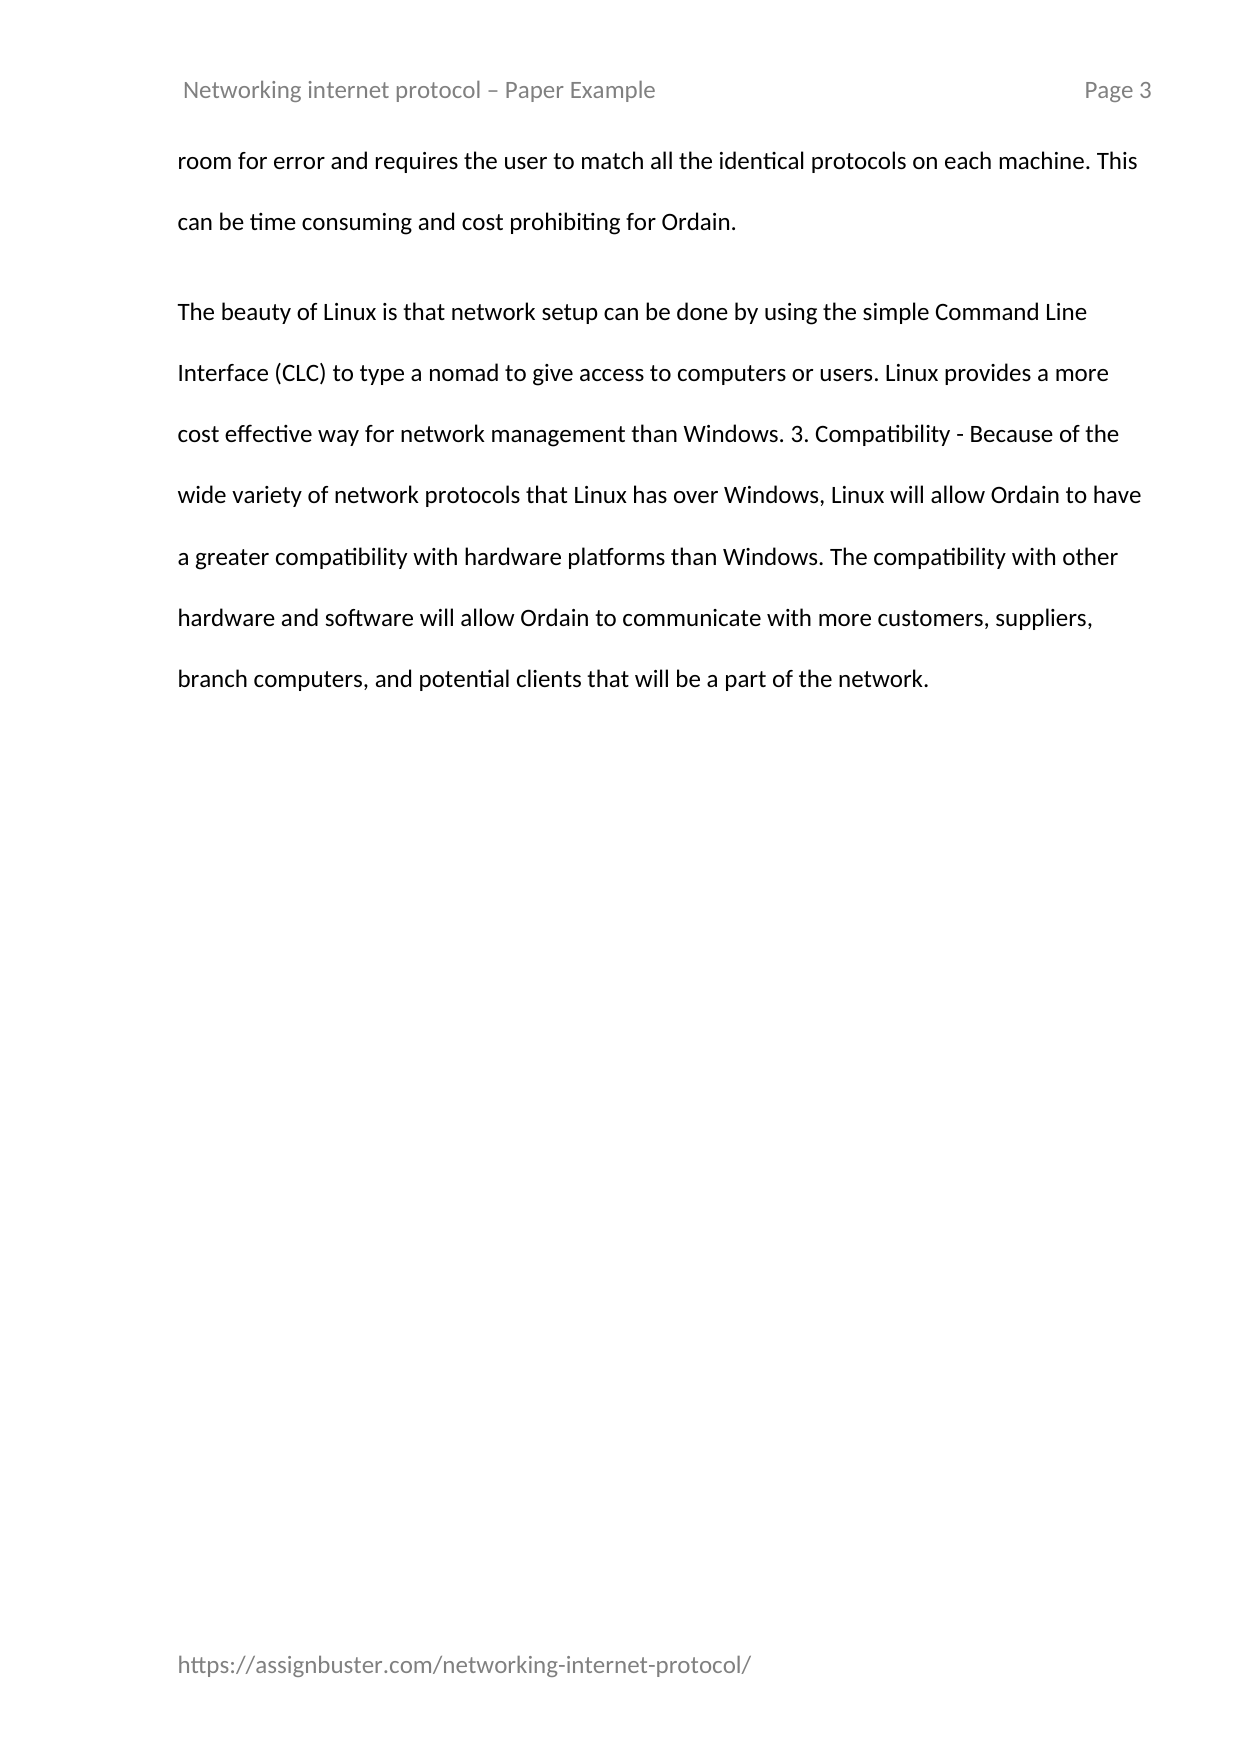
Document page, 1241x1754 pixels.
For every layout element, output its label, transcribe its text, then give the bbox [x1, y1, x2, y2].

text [177, 145, 1152, 237]
text The beauty of Linux is that network setup can be done by using the simple Command Line Interface (CLC) to type a nomad to give access to computers or users. Linux provides a more cost effective way for network management than Windows. 3. Compatibility - Because of the wide variety of network protocols that Linux has over Windows, Linux will allow Ordain to have a greater compatibility with hardware platforms than Windows. The compatibility with other hardware and software will allow Ordain to communicate with more customers, suppliers, branch computers, and potential clients that will be a part of the network. [177, 297, 1152, 693]
